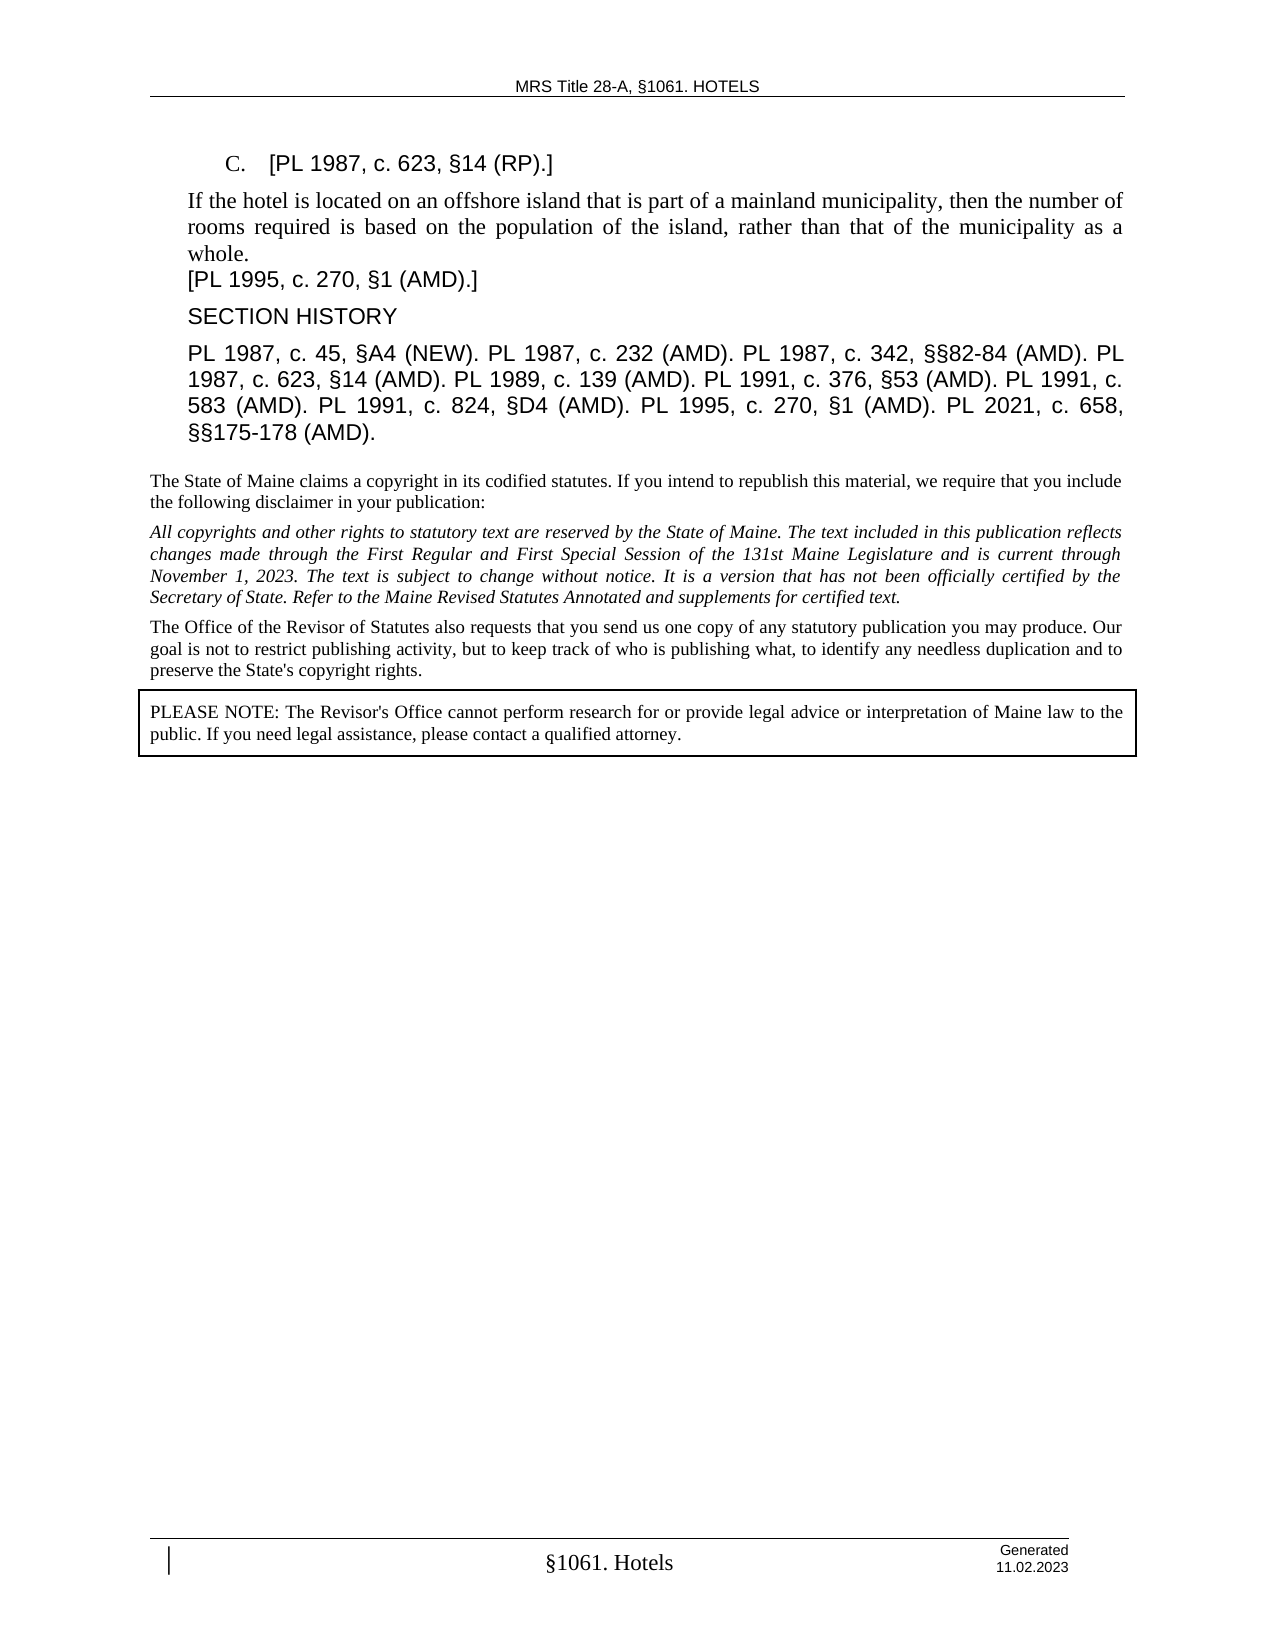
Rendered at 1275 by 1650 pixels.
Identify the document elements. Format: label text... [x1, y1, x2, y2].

text All copyrights and other rights to statutory text are reserved by the State of Maine. The text included in this publication reflects changes made through the First Regular and First Special Session of the 131st Maine Legislature and is current through November 1, 2023 . The text is subject to change without notice. It is a version that has not been officially certified by the Secretary of State. Refer to the Maine Revised Statutes Annotated and supplements for certified text. [150, 521, 1125, 608]
text The State of Maine claims a copyright in its codified statutes. If you intend to republish this material, we require that you include the following disclaimer in your publication: [150, 470, 1125, 513]
text The Office of the Revisor of Statutes also requests that you send us one copy of any statutory publication you may produce. Our goal is not to restrict publishing activity, but to keep track of who is publishing what, to identify any needless duplication and to preserve the State's copyright rights. [150, 616, 1125, 681]
text SECTION HISTORY [187, 303, 1125, 329]
text PLEASE NOTE: The Revisor's Office cannot perform research for or provide legal advice or interpretation of Maine law to the public. If you need legal assistance, please contact a qualified attorney. [140, 691, 1135, 755]
text If the hotel is located on an offshore island that is part of a mainland municipality, then the number of rooms required is based on the population of the island, rather than that of the municipality as a whole. [187, 187, 1125, 266]
text C. [PL 1987, c. 623, §14 (RP).] [225, 150, 1125, 176]
text [PL 1995, c. 270, §1 (AMD).] [187, 266, 1125, 292]
text PL 1987, c. 45, §A4 (NEW). PL 1987, c. 232 (AMD). PL 1987, c. 342, §§82-84 (AMD). PL 1987, c. 623, §14 (AMD). PL 1989, c. 139 (AMD). PL 1991, c. 376, §53 (AMD). PL 1991, c. 583 (AMD). PL 1991, c. 824, §D4 (AMD). PL 1995, c. 270, §1 (AMD). PL 2021, c. 658, §§175-178 (AMD). [187, 339, 1125, 445]
